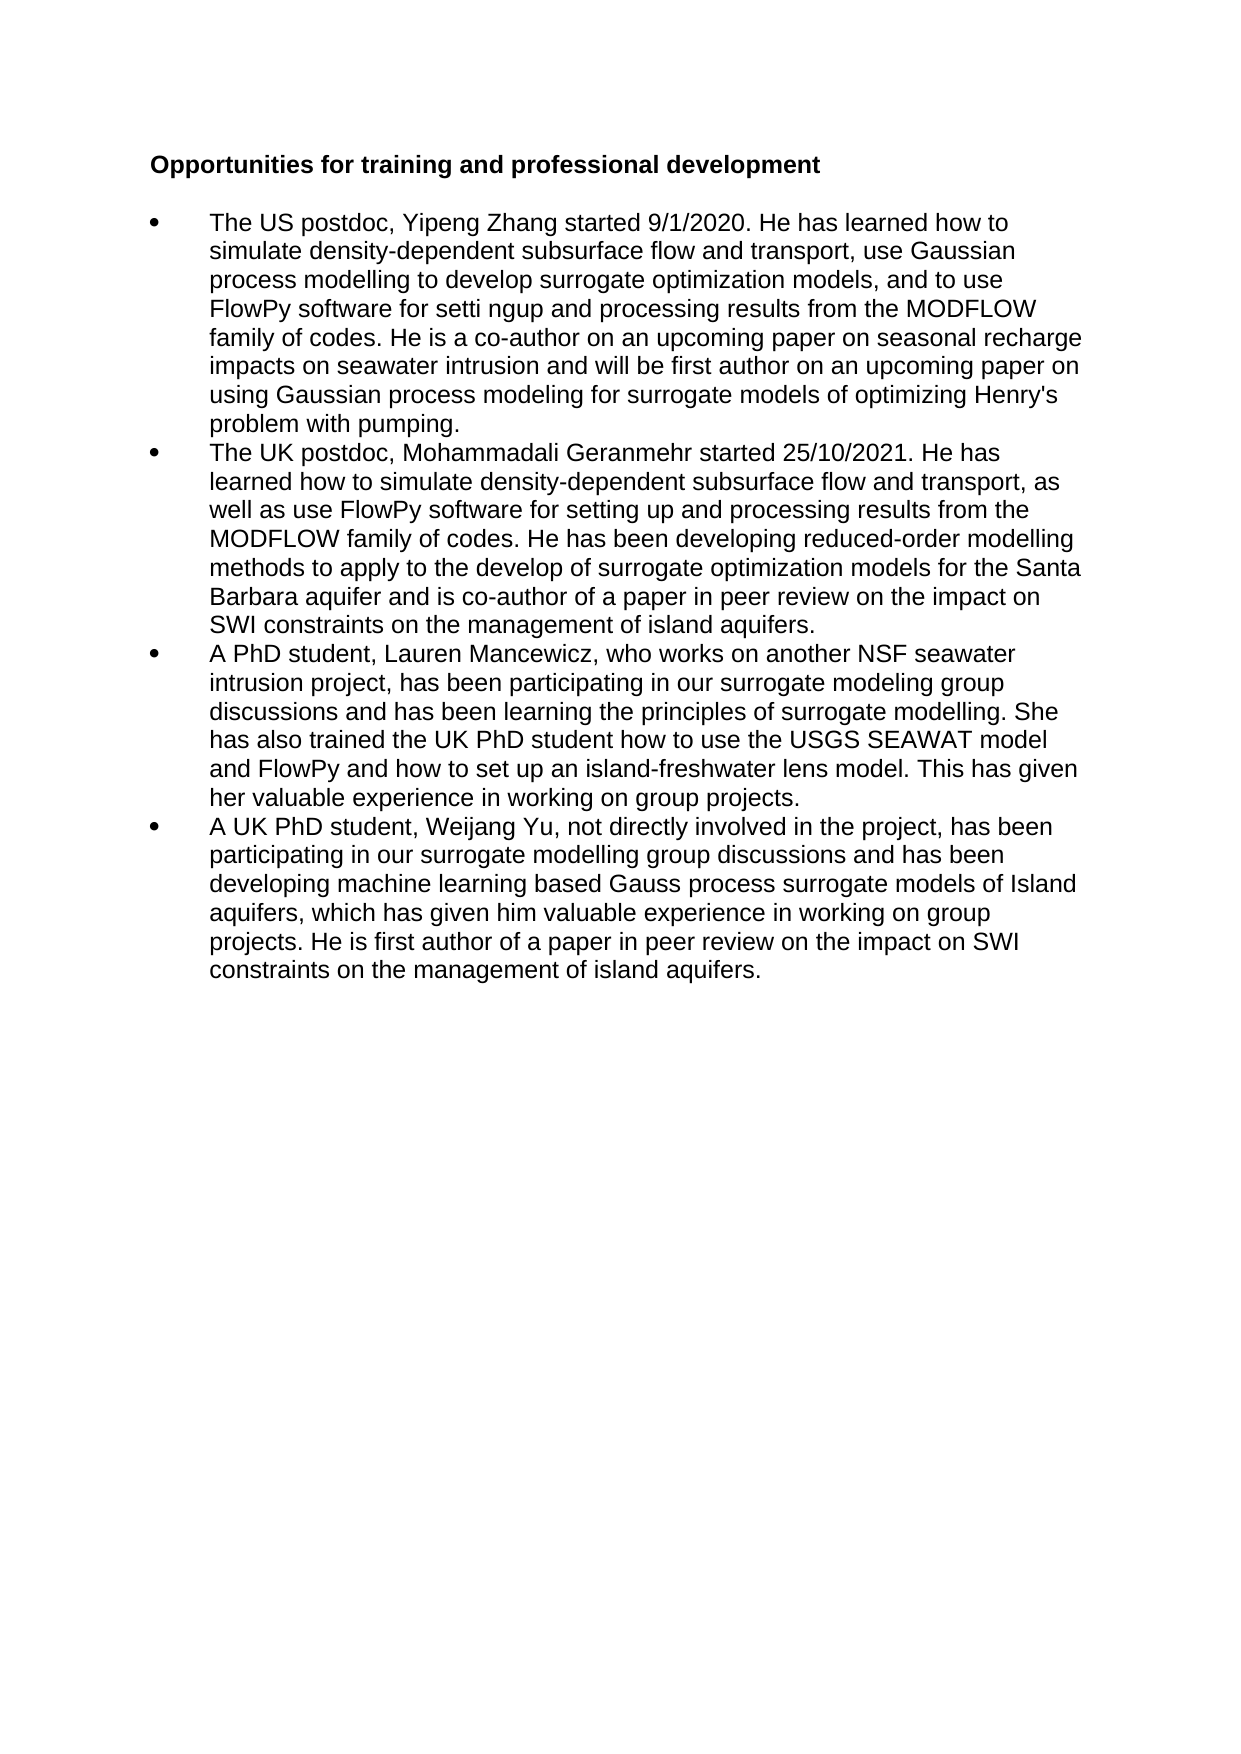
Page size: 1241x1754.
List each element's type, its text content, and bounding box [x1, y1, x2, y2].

list The US postdoc, Yipeng Zhang started 9/1/2020. He has learned how to simulate density-dependent subsurface flow and transport, use Gaussian process modelling to develop surrogate optimization models, and to use FlowPy software for setti ngup and processing results from the MODFLOW family of codes. He is a co-author on an upcoming paper on seasonal recharge impacts on seawater intrusion and will be first author on an upcoming paper on using Gaussian process modeling for surrogate models of optimizing Henry's problem with pumping. [150, 207, 1090, 438]
list The UK postdoc, Mohammadali Geranmehr started 25/10/2021. He has learned how to simulate density-dependent subsurface flow and transport, as well as use FlowPy software for setting up and processing results from the MODFLOW family of codes. He has been developing reduced-order modelling methods to apply to the develop of surrogate optimization models for the Santa Barbara aquifer and is co-author of a paper in peer review on the impact on SWI constraints on the management of island aquifers. [150, 438, 1090, 639]
list A PhD student, Lauren Mancewicz, who works on another NSF seawater intrusion project, has been participating in our surrogate modeling group discussions and has been learning the principles of surrogate modelling. She has also trained the UK PhD student how to use the USGS SEAWAT model and FlowPy and how to set up an island-freshwater lens model. This has given her valuable experience in working on group projects. [150, 639, 1090, 812]
text Opportunities for training and professional development [150, 150, 1090, 179]
list A UK PhD student, Weijang Yu, not directly involved in the project, has been participating in our surrogate modelling group discussions and has been developing machine learning based Gauss process surrogate models of Island aquifers, which has given him valuable experience in working on group projects. He is first author of a paper in peer review on the impact on SWI constraints on the management of island aquifers. [150, 812, 1090, 984]
